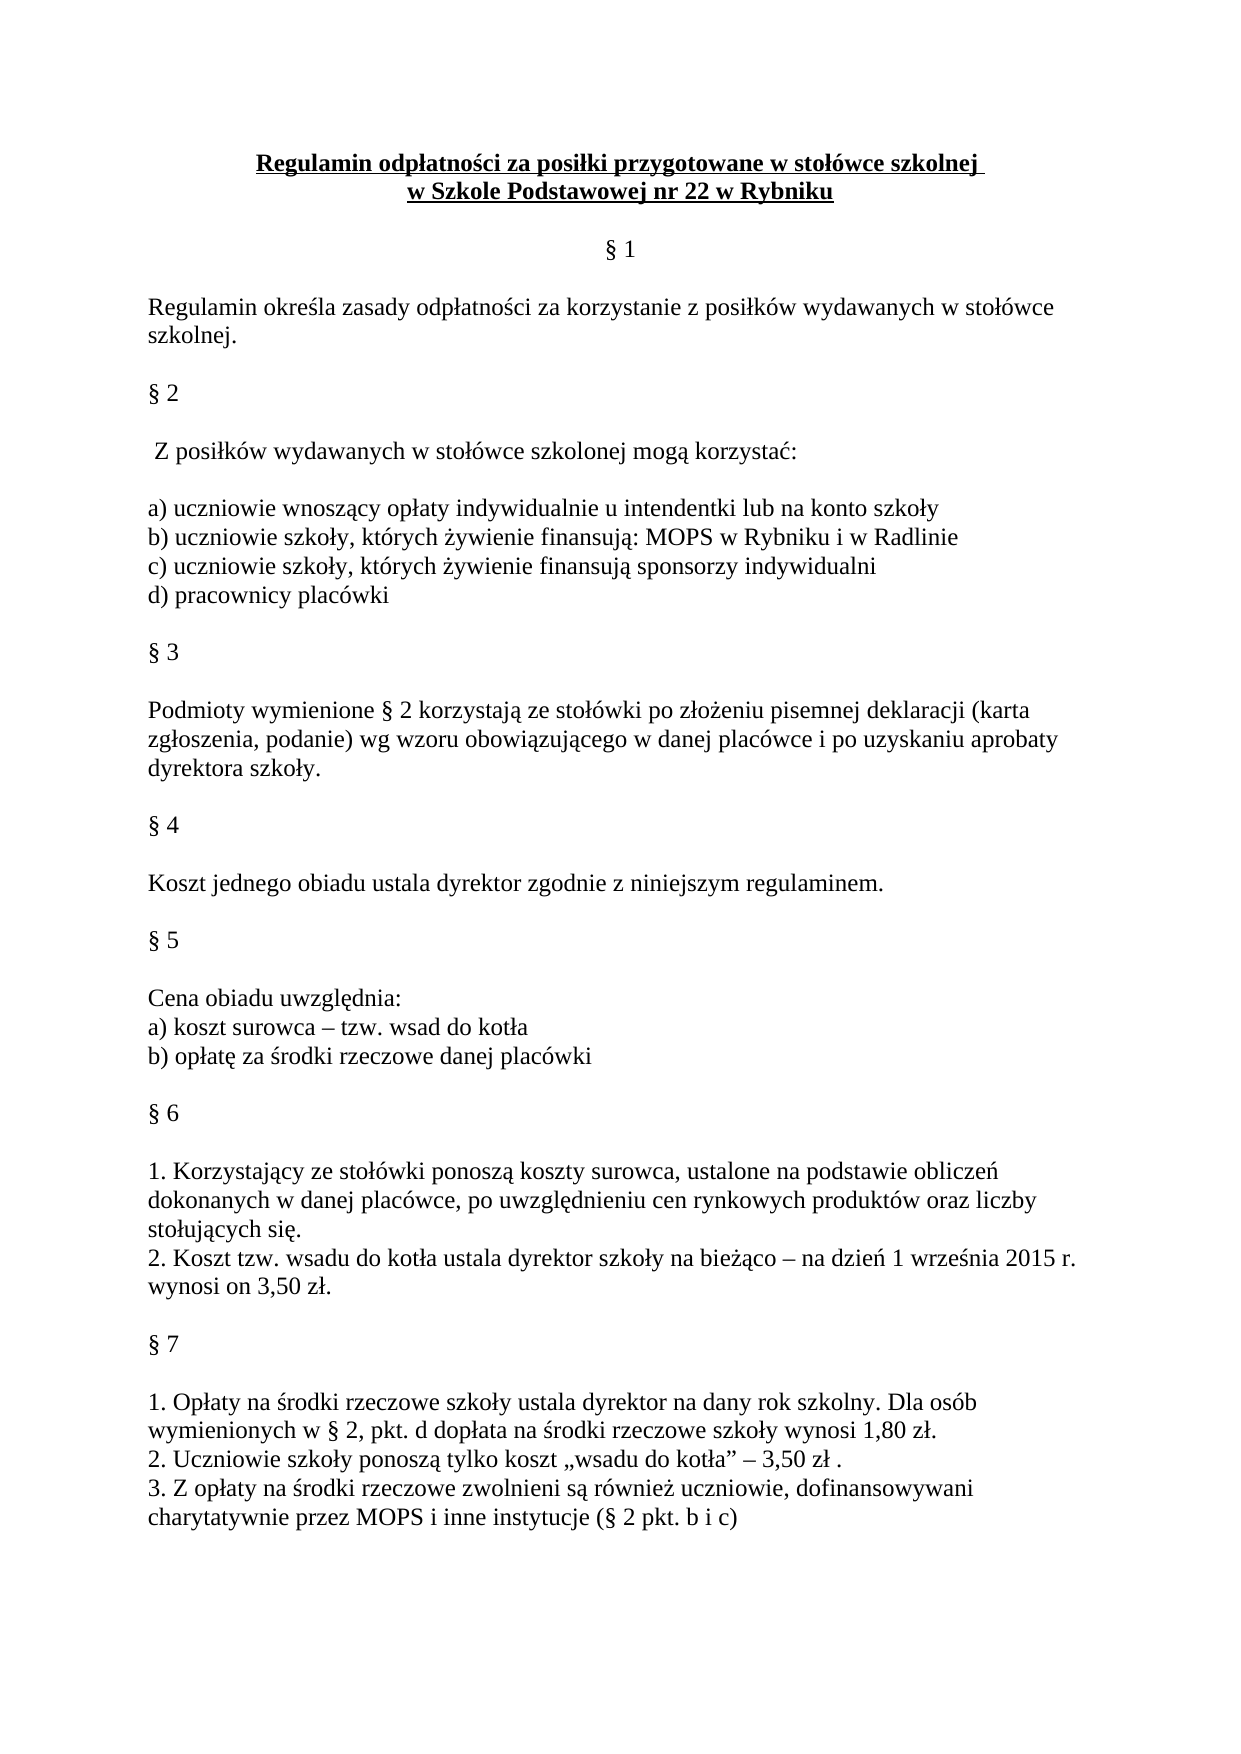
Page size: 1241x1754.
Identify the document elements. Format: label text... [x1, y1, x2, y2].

text Regulamin odpłatności za posiłki przygotowane w stołówce szkolnej w Szkole Podstawowej nr 22 w Rybniku § 1 [148, 148, 1093, 263]
text Cena obiadu uwzględnia: a) koszt surowca – tzw. wsad do kotła b) opłatę za środki rzeczowe danej placówki § 6 [148, 983, 1093, 1127]
text Koszt jednego obiadu ustala dyrektor zgodnie z niniejszym regulaminem. § 5 [148, 868, 1093, 954]
text Z posiłków wydawanych w stołówce szkolonej mogą korzystać: a) uczniowie wnoszący opłaty indywidualnie u intendentki lub na konto szkoły b) uczniowie szkoły, których żywienie finansują: MOPS w Rybniku i w Radlinie c) uczniowie szkoły, których żywienie finansują sponsorzy indywidualni d) pracownicy placówki § 3 [148, 436, 1093, 666]
text 1. Opłaty na środki rzeczowe szkoły ustala dyrektor na dany rok szkolny. Dla osób wymienionych w § 2, pkt. d dopłata na środki rzeczowe szkoły wynosi 1,80 zł. 2. Uczniowie szkoły ponoszą tylko koszt „wsadu do kotła” – 3,50 zł . 3. Z opłaty na środki rzeczowe zwolnieni są również uczniowie, dofinansowywani charytatywnie przez MOPS i inne instytucje (§ 2 pkt. b i c) [148, 1387, 1093, 1558]
text Regulamin określa zasady odpłatności za korzystanie z posiłków wydawanych w stołówce szkolnej. § 2 [148, 292, 1093, 407]
text 1. Korzystający ze stołówki ponoszą koszty surowca, ustalone na podstawie obliczeń dokonanych w danej placówce, po uwzględnieniu cen rynkowych produktów oraz liczby stołujących się. 2. Koszt tzw. wsadu do kotła ustala dyrektor szkoły na bieżąco – na dzień 1 września 2015 r. wynosi on 3,50 zł. § 7 [148, 1156, 1093, 1358]
text Podmioty wymienione § 2 korzystają ze stołówki po złożeniu pisemnej deklaracji (karta zgłoszenia, podanie) wg wzoru obowiązującego w danej placówce i po uzyskaniu aprobaty dyrektora szkoły. § 4 [148, 695, 1093, 839]
